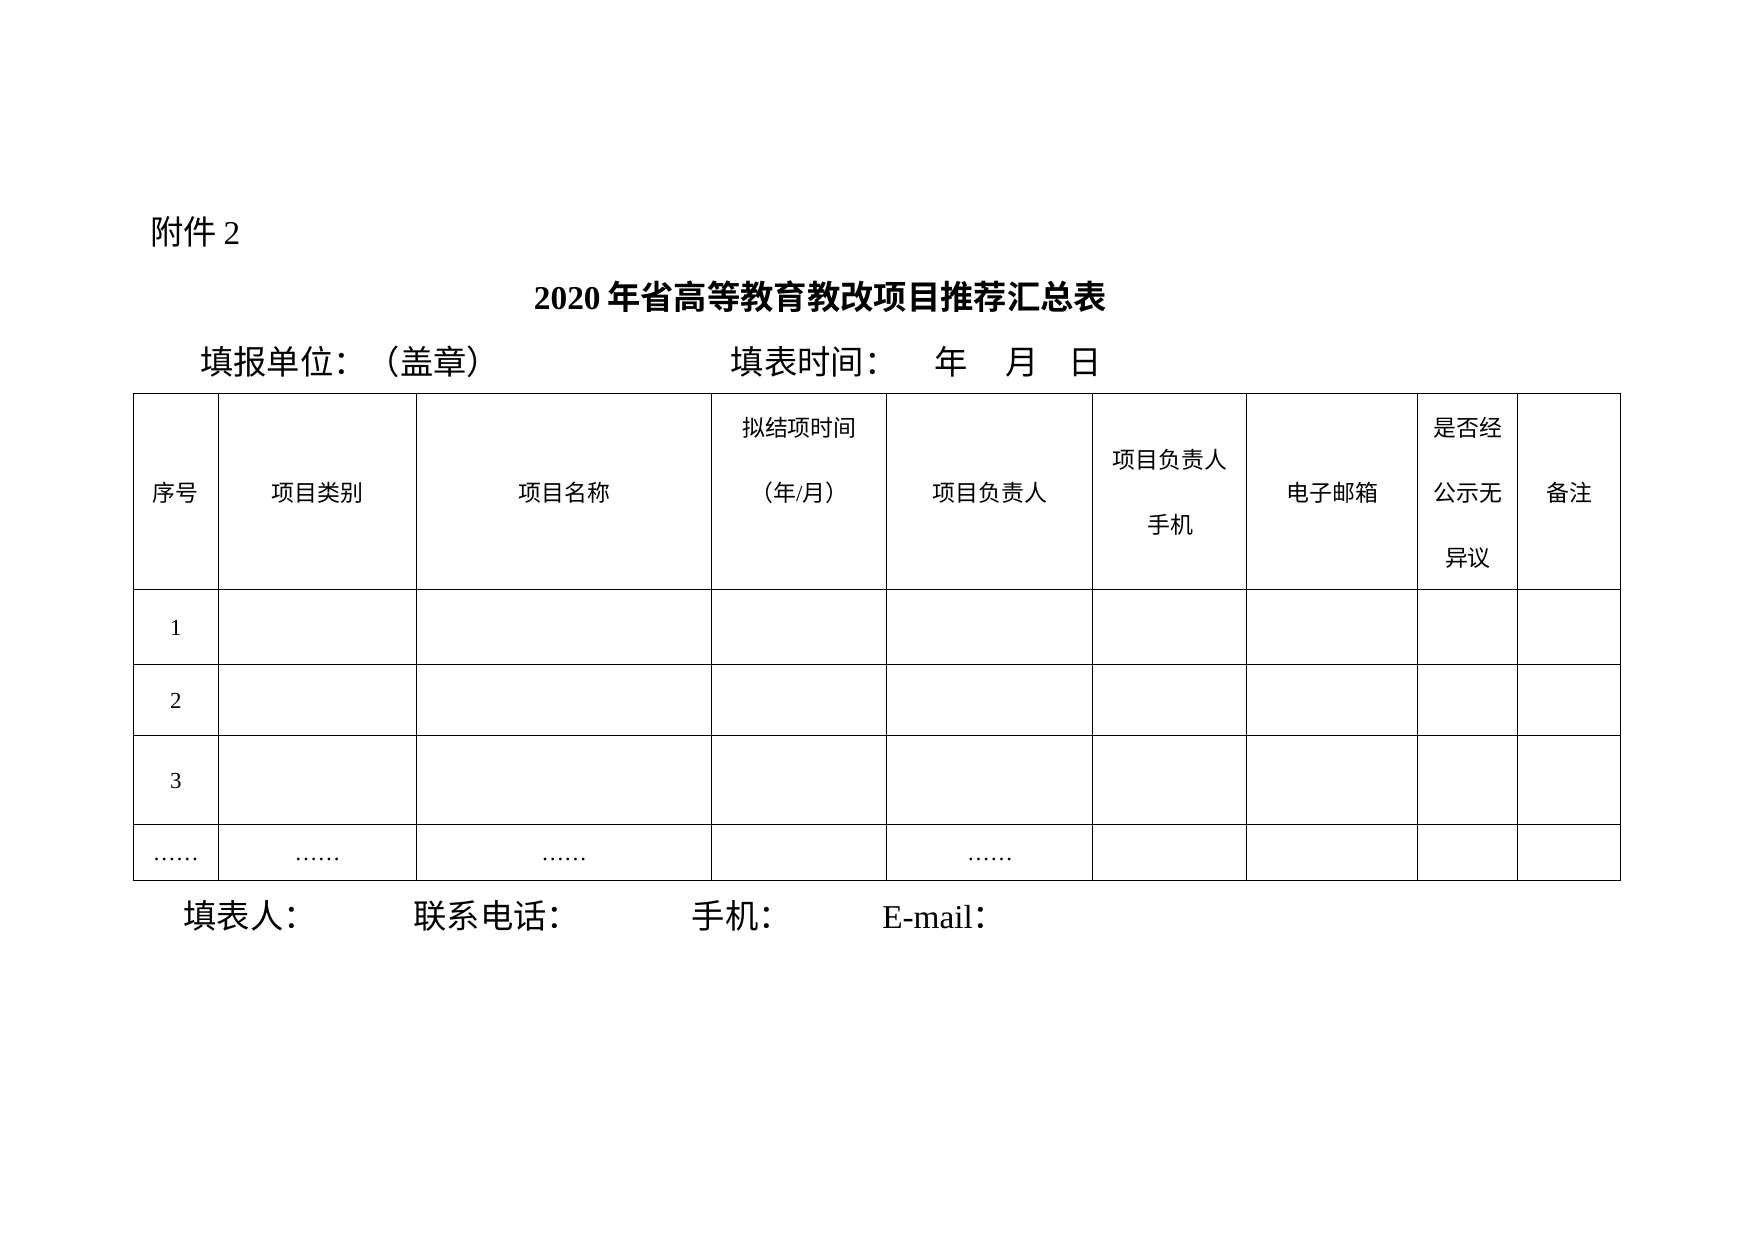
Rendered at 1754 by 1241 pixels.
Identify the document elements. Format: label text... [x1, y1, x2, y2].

table_cell [417, 736, 711, 824]
table_cell [1518, 590, 1620, 664]
table_cell [712, 665, 886, 735]
table_cell [1093, 665, 1246, 735]
table_cell [417, 590, 711, 664]
table_cell [1247, 665, 1417, 735]
table_cell 3 [134, 736, 218, 824]
table_cell [417, 665, 711, 735]
table_header 序号 [134, 394, 218, 589]
table_cell [1518, 825, 1620, 880]
text 填报单位：（盖章） 填表时间： 年 月 日 [150, 328, 1604, 393]
table_header 备注 [1518, 394, 1620, 589]
table_cell [712, 736, 886, 824]
table_cell …… [219, 825, 416, 880]
table_cell …… [417, 825, 711, 880]
table_cell [1418, 825, 1517, 880]
table_cell [712, 825, 886, 880]
table_cell [1418, 665, 1517, 735]
table_cell [1518, 736, 1620, 824]
table_cell [219, 736, 416, 824]
table_cell [1418, 736, 1517, 824]
table_cell [1418, 590, 1517, 664]
table_cell [1093, 825, 1246, 880]
table_header 拟结项时间 （年/月） [712, 394, 886, 589]
table_header 项目名称 [417, 394, 711, 589]
table_cell [219, 590, 416, 664]
table_cell [1518, 665, 1620, 735]
table_cell [1093, 590, 1246, 664]
table_cell [712, 590, 886, 664]
table_cell [887, 665, 1092, 735]
table_cell [1247, 736, 1417, 824]
table_cell [887, 590, 1092, 664]
text 填表人： 联系电话： 手机： E-mail： [150, 881, 1604, 946]
text 附件2 [150, 198, 1604, 263]
table_header 项目类别 [219, 394, 416, 589]
table_cell 2 [134, 665, 218, 735]
text 2020年省高等教育教改项目推荐汇总表 [150, 263, 1604, 328]
table_cell [1247, 590, 1417, 664]
table_cell …… [134, 825, 218, 880]
table_cell 1 [134, 590, 218, 664]
table_cell [1247, 825, 1417, 880]
table_header 是否经公示无异议 [1418, 394, 1517, 589]
table_cell [219, 665, 416, 735]
table_cell …… [887, 825, 1092, 880]
table_cell [1093, 736, 1246, 824]
table_header 项目负责人 [887, 394, 1092, 589]
table_header 项目负责人 手机 [1093, 394, 1246, 589]
table_header 电子邮箱 [1247, 394, 1417, 589]
table_cell [887, 736, 1092, 824]
